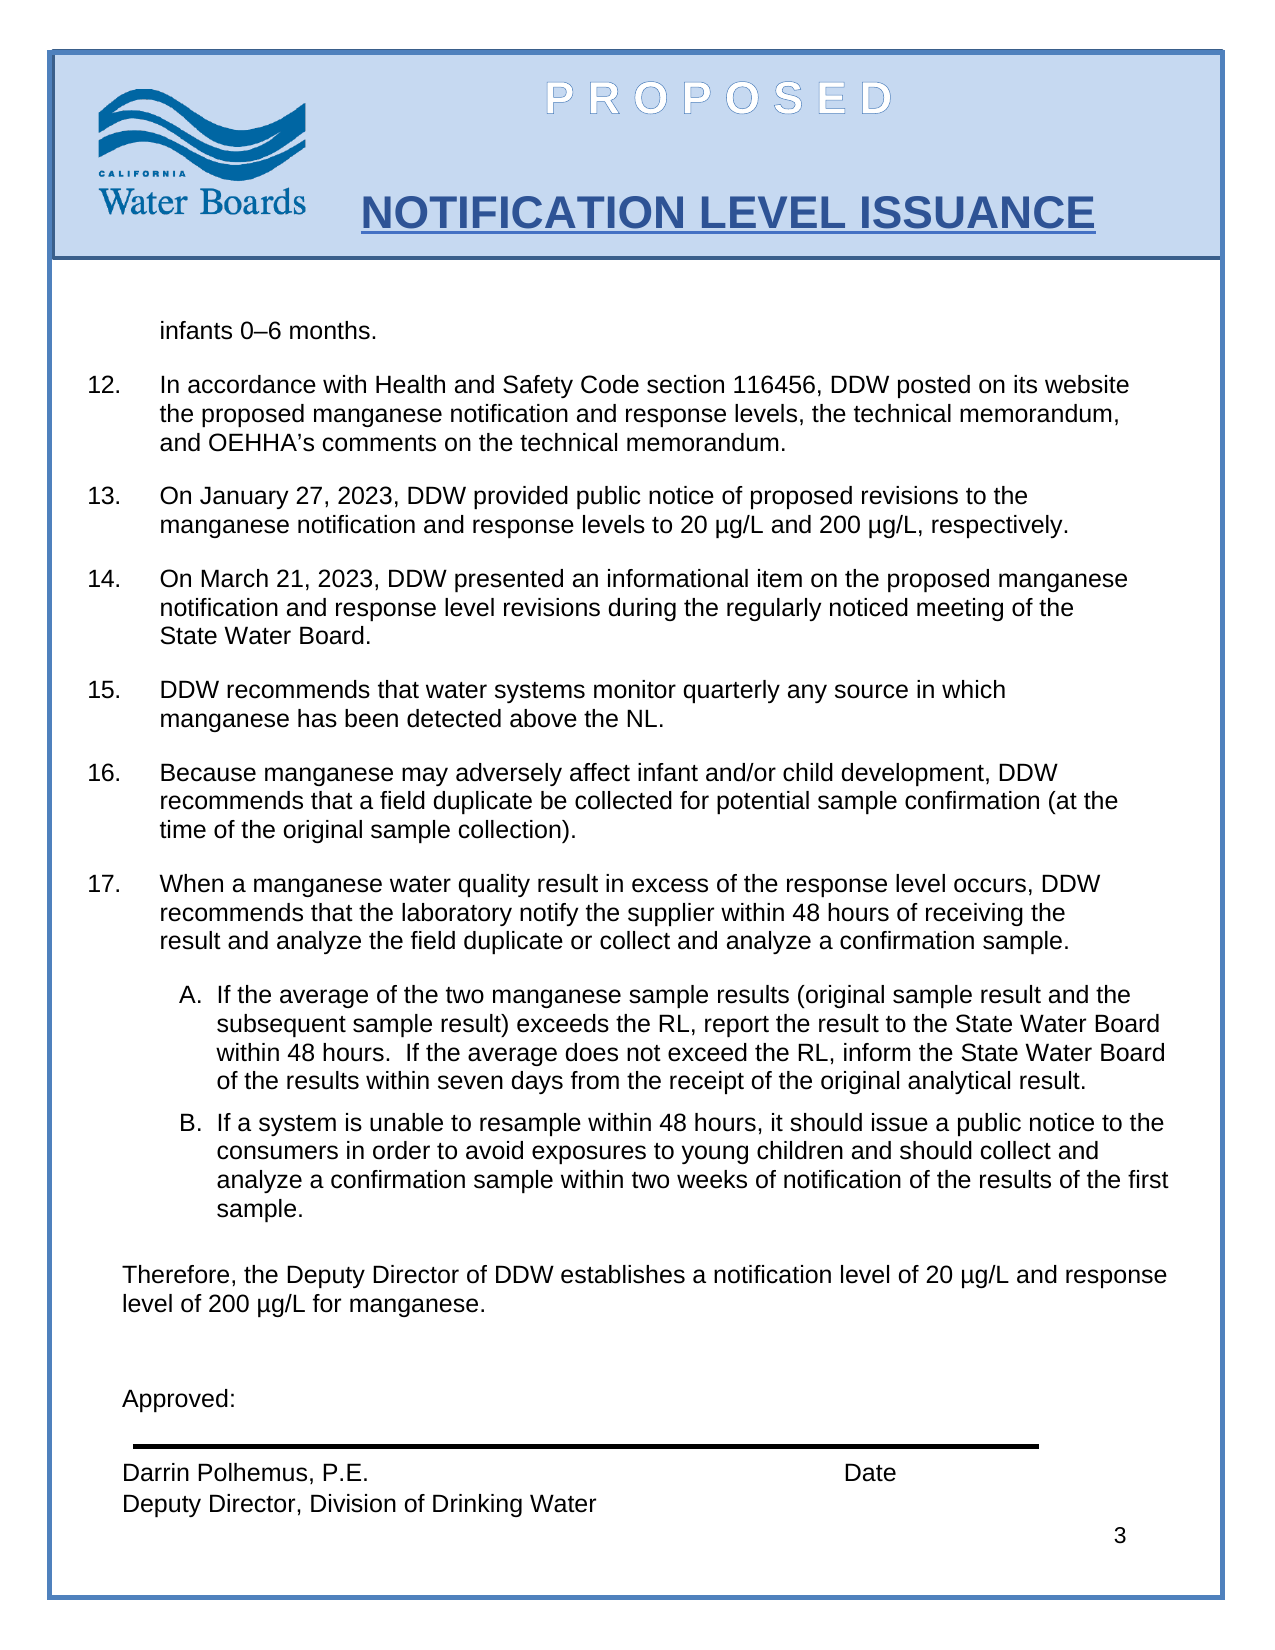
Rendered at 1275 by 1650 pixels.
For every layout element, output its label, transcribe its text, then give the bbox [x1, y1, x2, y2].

list On January 27, 2023, DDW provided public notice of proposed revisions to the manganese notification and response levels to 20 µg/L and 200 µg/L, respectively. [122, 481, 1139, 539]
list Because manganese may adversely affect infant and/or child development, DDW recommends that a field duplicate be collected for potential sample confirmation (at the time of the original sample collection). [122, 757, 1172, 844]
text Deputy Director, Division of Drinking Water [122, 1489, 1220, 1517]
picture [98, 89, 316, 219]
list On March 21, 2023, DDW presented an informational item on the proposed manganese notification and response level revisions during the regularly noticed meeting of the State Water Board. [122, 564, 1139, 650]
text Therefore, the Deputy Director of DDW establishes a notification level of 20 µg/L and response level of 200 µg/L for manganese. [122, 1260, 1219, 1317]
list DDW recommends that water systems monitor quarterly any source in which manganese has been detected above the NL. [122, 675, 1107, 732]
text Approved: [122, 1384, 1219, 1412]
list If the average of the two manganese sample results (original sample result and the subsequent sample result) exceeds the RL, report the result to the State Water Board within 48 hours. If the average does not exceed the RL, inform the State Water Board of the results within seven days from the receipt of the original analytical result. [179, 980, 1181, 1095]
list If a system is unable to resample within 48 hours, it should issue a public notice to the consumers in order to avoid exposures to young children and should collect and analyze a confirmation sample within two weeks of notification of the results of the first sample. [179, 1107, 1181, 1222]
text Darrin Polhemus, P.E. Date [122, 1458, 1219, 1486]
list In accordance with Health and Safety Code section 116456, DDW posted on its website the proposed manganese notification and response levels, the technical memorandum, and OEHHA’s comments on the technical memorandum. [122, 370, 1139, 456]
list When a manganese water quality result in excess of the response level occurs, DDW recommends that the laboratory notify the supplier within 48 hours of receiving the result and analyze the field duplicate or collect and analyze a confirmation sample. [122, 869, 1108, 955]
